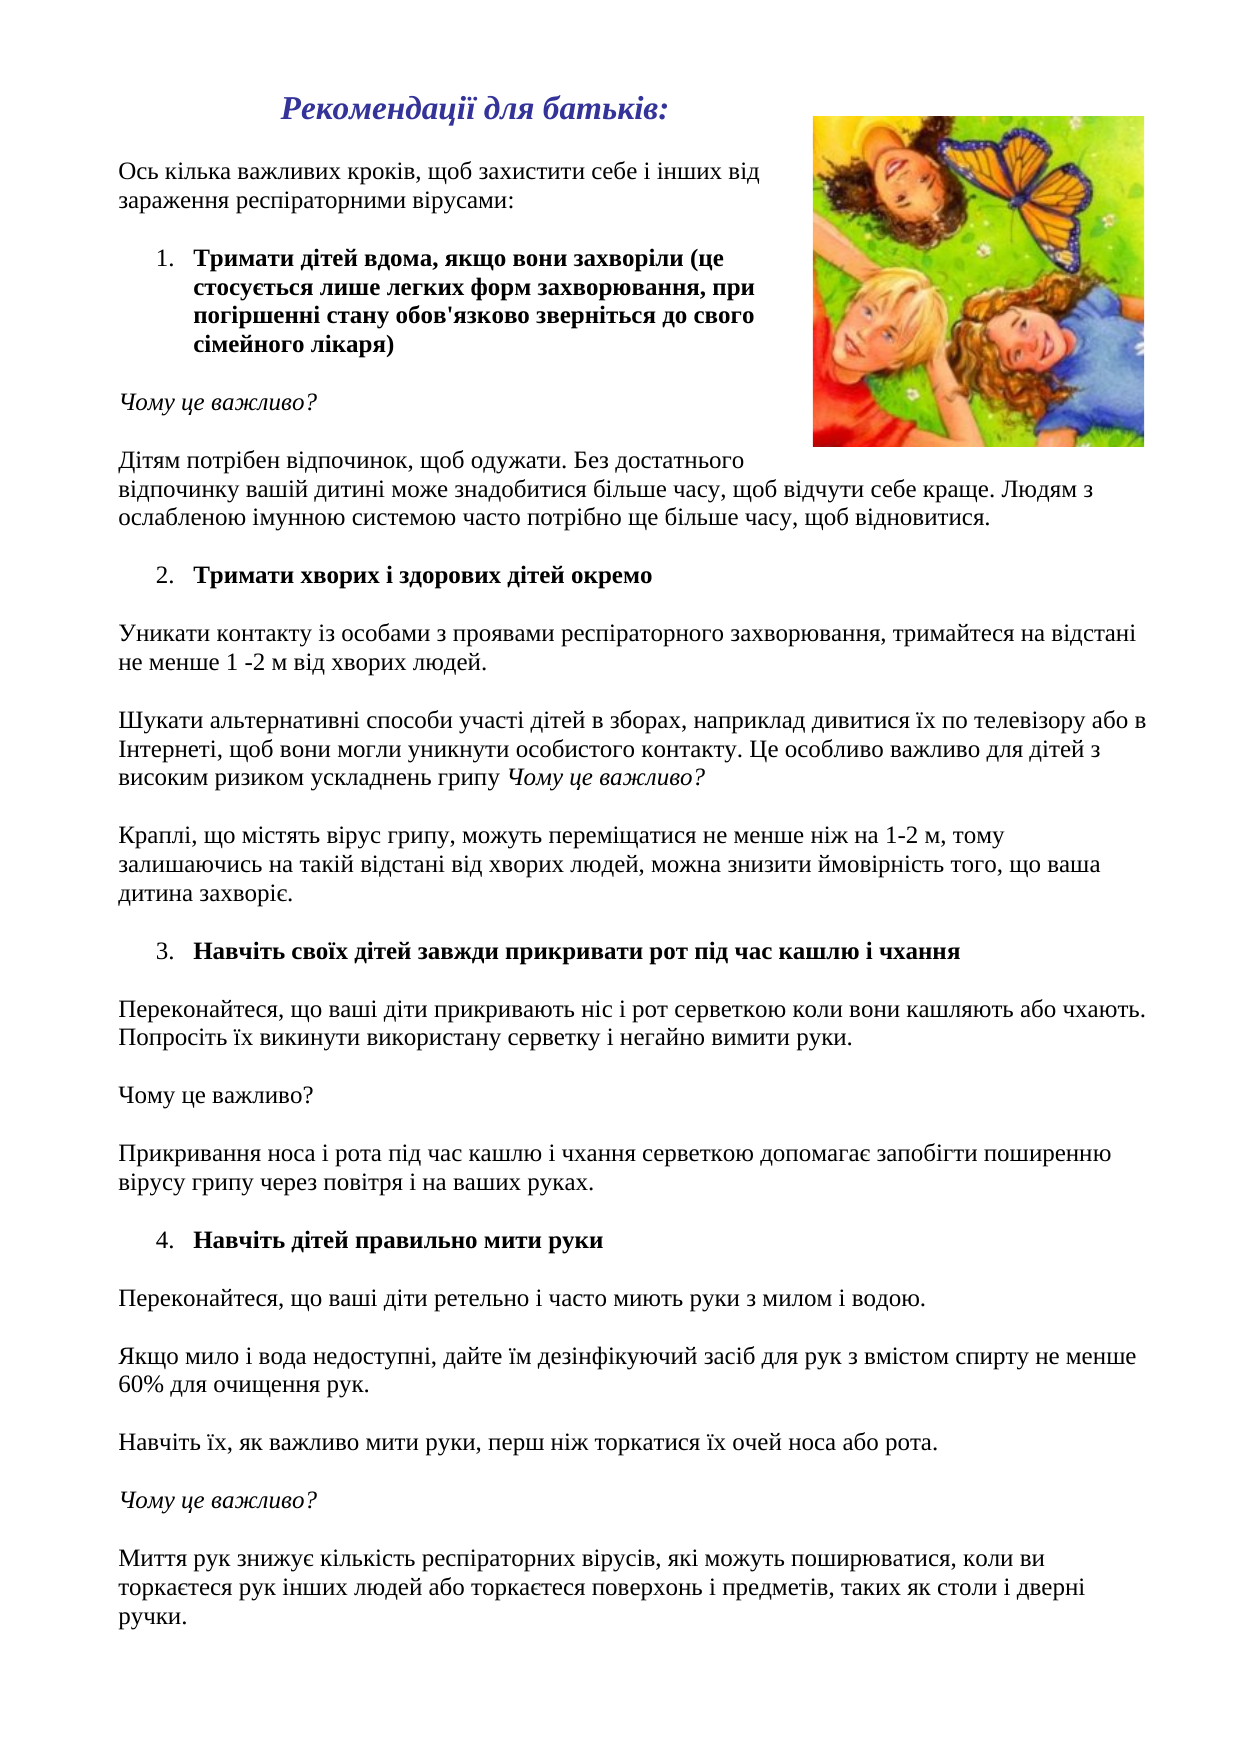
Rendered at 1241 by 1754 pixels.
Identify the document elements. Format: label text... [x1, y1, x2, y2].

text Переконайтеся, що ваші діти прикривають ніс і рот серветкою коли вони кашляють або чхають. Попросіть їх викинути використану серветку і негайно вимити руки. [118, 994, 1152, 1051]
text Уникати контакту із особами з проявами респіраторного захворювання, тримайтеся на відстані не менше 1 -2 м від хворих людей. [118, 618, 1152, 676]
text Якщо мило і вода недоступні, дайте їм дезінфікуючий засіб для рук з вмістом спирту не менше 60% для очищення рук. [118, 1341, 1152, 1398]
text Чому це важливо? [118, 1080, 1152, 1109]
text Дітям потрібен відпочинок, щоб одужати. Без достатнього відпочинку вашій дитині може знадобитися більше часу, щоб відчути себе краще. Людям з ослабленою імунною системою часто потрібно ще більше часу, щоб відновитися. [118, 445, 1152, 531]
list Навчіть своїх дітей завжди прикривати рот під час кашлю і чхання [156, 936, 1152, 964]
text Рекомендації для батьків: [156, 89, 1152, 127]
text Переконайтеся, що ваші діти ретельно і часто миють руки з милом і водою. [118, 1283, 1152, 1312]
text Шукати альтернативні способи участі дітей в зборах, наприклад дивитися їх по телевізору або в Інтернеті, щоб вони могли уникнути особистого контакту. Це особливо важливо для дітей з високим ризиком ускладнень грипу Чому це важливо? [118, 705, 1152, 791]
list Навчіть дітей правильно мити руки [156, 1225, 1152, 1254]
text Ось кілька важливих кроків, щоб захистити себе і інших від зараження респіраторними вірусами: [118, 156, 812, 214]
text Чому це важливо? [118, 387, 812, 416]
text Миття рук знижує кількість респіраторних вірусів, які можуть поширюватися, коли ви торкаєтеся рук інших людей або торкаєтеся поверхонь і предметів, таких як столи і дверні ручки. [118, 1543, 1152, 1629]
text Навчіть їх, як важливо мити руки, перш ніж торкатися їх очей носа або рота. [118, 1427, 1152, 1456]
text Чому це важливо? [118, 1485, 1152, 1514]
text Краплі, що містять вірус грипу, можуть переміщатися не менше ніж на 1-2 м, тому залишаючись на такій відстані від хворих людей, можна знизити ймовірність того, що ваша дитина захворіє. [118, 820, 1152, 907]
text Прикривання носа і рота під час кашлю і чхання серветкою допомагає запобігти поширенню вірусу грипу через повітря і на ваших руках. [118, 1138, 1152, 1196]
list Тримати хворих і здорових дітей окремо [156, 560, 1152, 589]
picture [812, 116, 1143, 445]
list Тримати дітей вдома, якщо вони захворіли (це стосується лише легких форм захворювання, при погіршенні стану обов'язково зверніться до свого сімейного лікаря) [156, 243, 812, 358]
